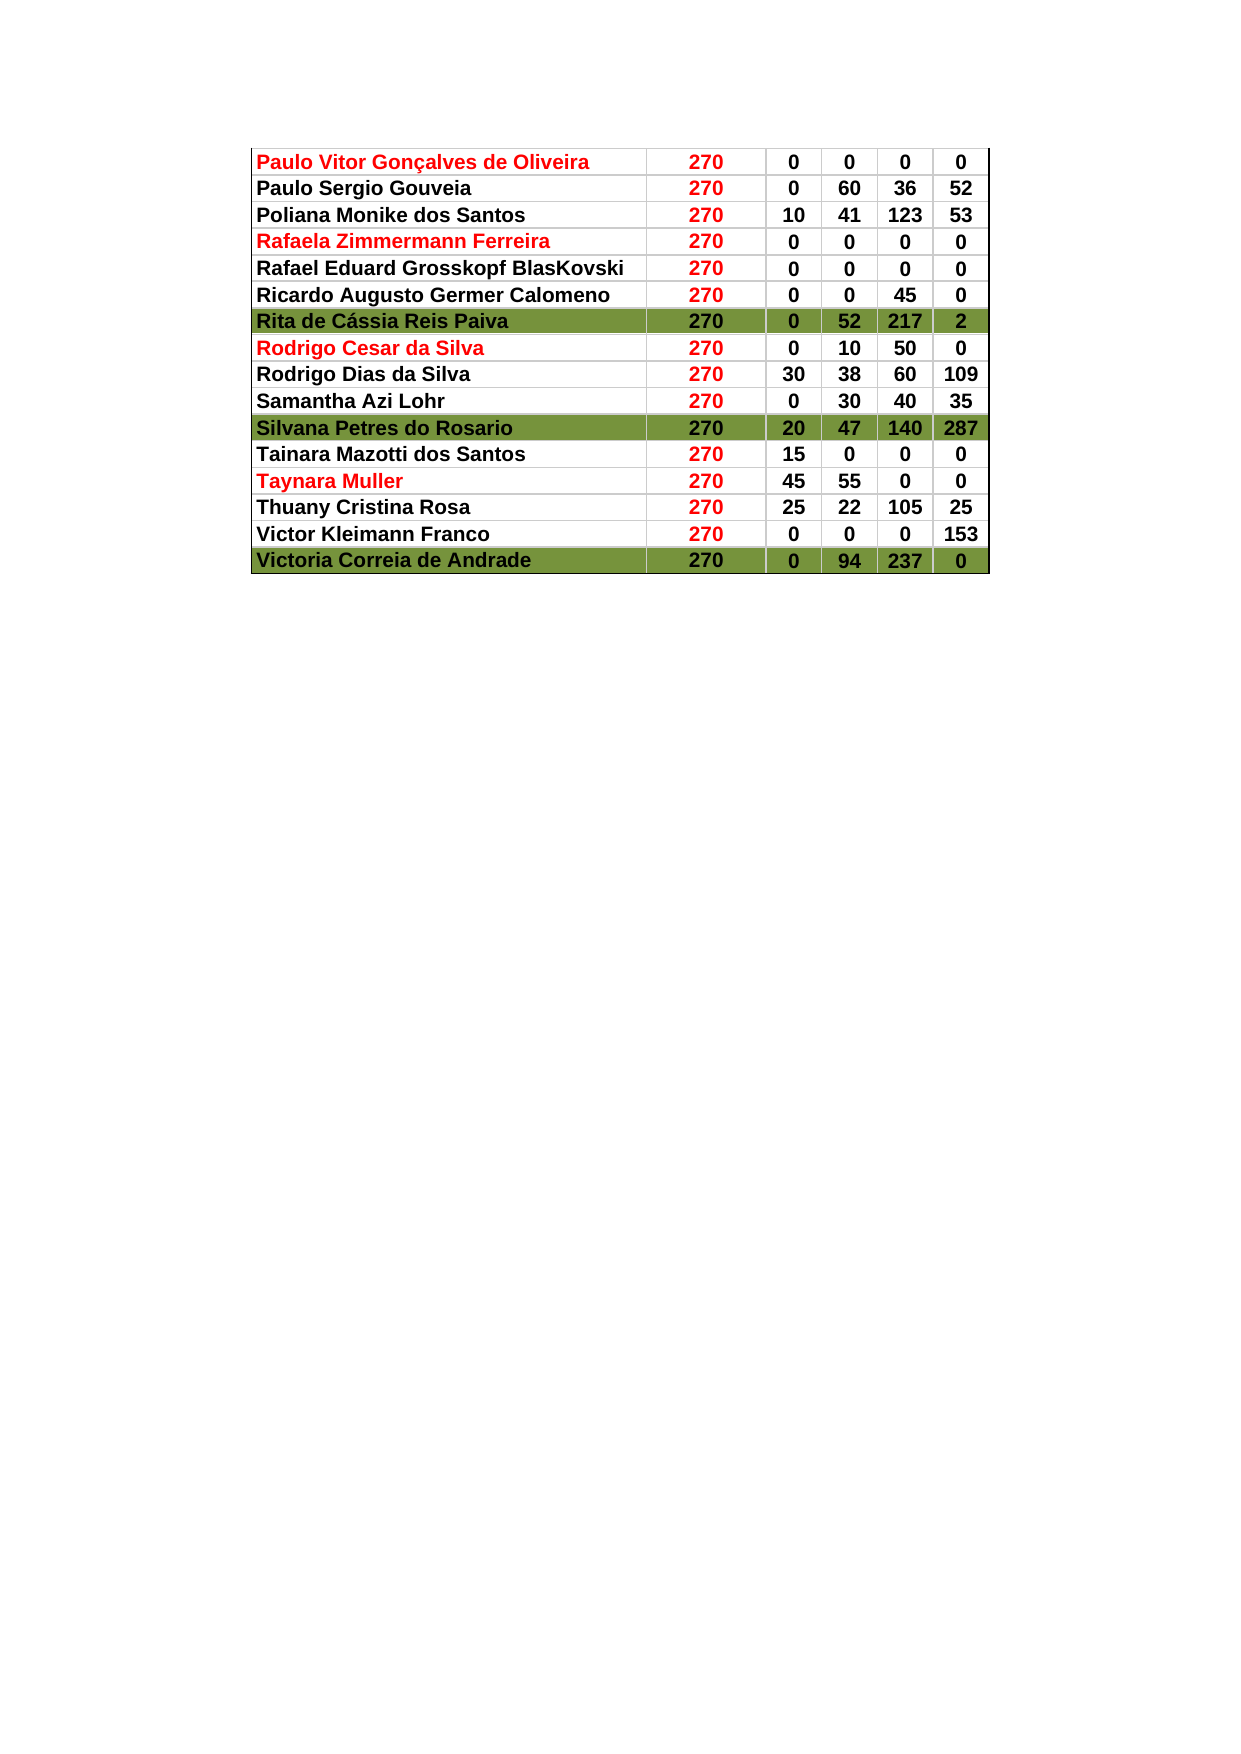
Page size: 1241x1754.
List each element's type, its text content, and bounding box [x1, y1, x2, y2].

table_cell 53 [934, 202, 988, 227]
table_cell 270 [647, 176, 765, 201]
table_cell 0 [878, 149, 932, 174]
table_cell 0 [822, 521, 877, 546]
table_cell 0 [822, 149, 877, 174]
table_cell 270 [647, 521, 765, 546]
table_cell Silvana Petres do Rosario [252, 415, 646, 440]
table_cell 35 [934, 388, 988, 413]
table_cell 270 [647, 309, 765, 333]
table_cell Paulo Sergio Gouveia [252, 176, 646, 201]
table_cell 10 [767, 202, 821, 227]
table_cell 217 [878, 309, 932, 333]
table_cell 270 [647, 495, 765, 519]
table_cell 0 [767, 521, 821, 546]
table_cell 0 [767, 176, 821, 201]
table_cell 52 [822, 309, 877, 333]
table_cell 36 [878, 176, 932, 201]
table_cell 38 [822, 362, 877, 387]
table_cell 0 [822, 229, 877, 254]
table_cell Rafael Eduard Grosskopf BlasKovski [252, 256, 646, 280]
table_cell 0 [934, 335, 988, 360]
table_cell Rafaela Zimmermann Ferreira [252, 229, 646, 254]
table_cell 270 [647, 468, 765, 493]
table_cell 0 [822, 256, 877, 280]
table_cell 30 [822, 388, 877, 413]
table_cell Paulo Vitor Gonçalves de Oliveira [252, 149, 646, 174]
table_cell 270 [647, 229, 765, 254]
table_cell 270 [647, 388, 765, 413]
table_cell 0 [934, 468, 988, 493]
table_cell 0 [934, 256, 988, 280]
table_cell 270 [647, 441, 765, 466]
table_cell 47 [822, 415, 877, 440]
table_cell 10 [822, 335, 877, 360]
table_cell 153 [934, 521, 988, 546]
table_cell Rita de Cássia Reis Paiva [252, 309, 646, 333]
table_cell 270 [647, 362, 765, 387]
table_cell 0 [767, 256, 821, 280]
table_cell 270 [647, 256, 765, 280]
table_cell 52 [934, 176, 988, 201]
table_cell 0 [878, 229, 932, 254]
table_cell 270 [647, 415, 765, 440]
table_cell 0 [767, 548, 821, 573]
table_cell 0 [767, 282, 821, 307]
table_cell 0 [878, 521, 932, 546]
table_cell 0 [767, 149, 821, 174]
table_cell 123 [878, 202, 932, 227]
table_cell 55 [822, 468, 877, 493]
table_cell Rodrigo Dias da Silva [252, 362, 646, 387]
table_cell 20 [767, 415, 821, 440]
table_cell 30 [767, 362, 821, 387]
table_cell 22 [822, 495, 877, 519]
table_cell 0 [767, 229, 821, 254]
table_cell 270 [647, 202, 765, 227]
table_cell 0 [934, 441, 988, 466]
table_cell 25 [767, 495, 821, 519]
table_cell 25 [934, 495, 988, 519]
table_cell 94 [822, 548, 877, 573]
table_cell 0 [878, 441, 932, 466]
table_cell 45 [878, 282, 932, 307]
table_cell 140 [878, 415, 932, 440]
table_cell Rodrigo Cesar da Silva [252, 335, 646, 360]
table_cell 0 [878, 468, 932, 493]
table_cell 287 [934, 415, 988, 440]
table_cell 45 [767, 468, 821, 493]
table_cell 40 [878, 388, 932, 413]
table_cell 60 [878, 362, 932, 387]
table_cell Thuany Cristina Rosa [252, 495, 646, 519]
table_cell 105 [878, 495, 932, 519]
table_cell 270 [647, 149, 765, 174]
table_cell 0 [934, 548, 988, 573]
table_cell 0 [934, 282, 988, 307]
table_cell 109 [934, 362, 988, 387]
table_cell Samantha Azi Lohr [252, 388, 646, 413]
table_cell 50 [878, 335, 932, 360]
table_cell 0 [767, 309, 821, 333]
table_cell 270 [647, 548, 765, 573]
table_cell 0 [822, 441, 877, 466]
table_cell 60 [822, 176, 877, 201]
table_cell Ricardo Augusto Germer Calomeno [252, 282, 646, 307]
table_cell 0 [934, 229, 988, 254]
table_cell Poliana Monike dos Santos [252, 202, 646, 227]
table_cell 0 [934, 149, 988, 174]
table_cell 0 [878, 256, 932, 280]
table_cell Taynara Muller [252, 468, 646, 493]
table_cell 0 [822, 282, 877, 307]
table_cell 0 [767, 335, 821, 360]
table_cell Tainara Mazotti dos Santos [252, 441, 646, 466]
table_cell Victoria Correia de Andrade [252, 548, 646, 573]
table_cell 0 [767, 388, 821, 413]
table_cell 237 [878, 548, 932, 573]
table_cell 2 [934, 309, 988, 333]
table_cell 41 [822, 202, 877, 227]
table_cell Victor Kleimann Franco [252, 521, 646, 546]
table_cell 270 [647, 335, 765, 360]
table_cell 270 [647, 282, 765, 307]
table_cell 15 [767, 441, 821, 466]
